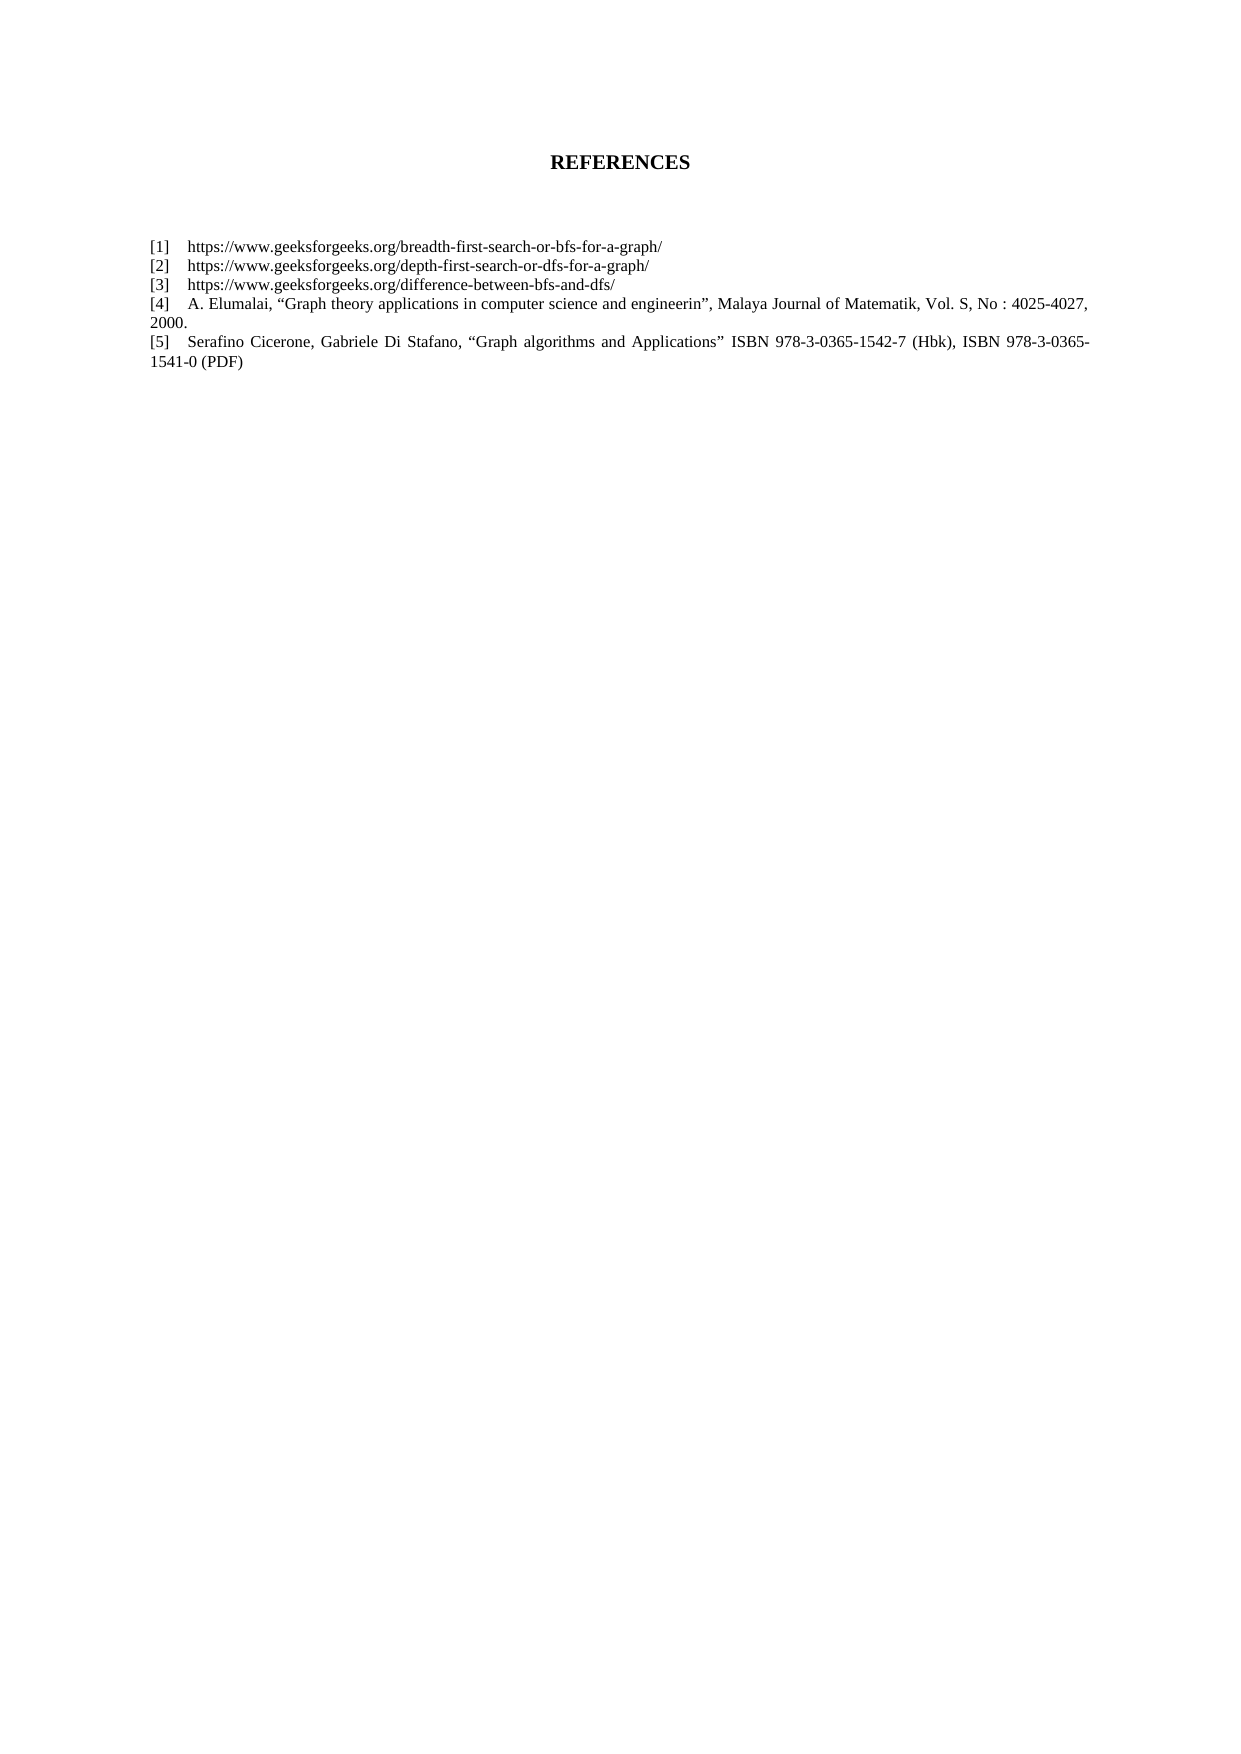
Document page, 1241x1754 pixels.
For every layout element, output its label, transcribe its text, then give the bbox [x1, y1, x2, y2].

text Serafino Cicerone, Gabriele Di Stafano, “Graph algorithms and Applications” ISBN 978-3-0365-1542-7 (Hbk), ISBN 978-3-0365-1541-0 (PDF) [150, 332, 1090, 371]
text https://www.geeksforgeeks.org/depth-first-search-or-dfs-for-a-graph/ [150, 256, 1090, 275]
text https://www.geeksforgeeks.org/difference-between-bfs-and-dfs/ [150, 275, 1090, 294]
subtitle REFERENCES [150, 150, 1090, 174]
text https://www.geeksforgeeks.org/breadth-first-search-or-bfs-for-a-graph/ [150, 236, 1090, 256]
text A. Elumalai, “Graph theory applications in computer science and engineerin”, Malaya Journal of Matematik, Vol. S, No : 4025-4027, 2000. [150, 294, 1090, 332]
